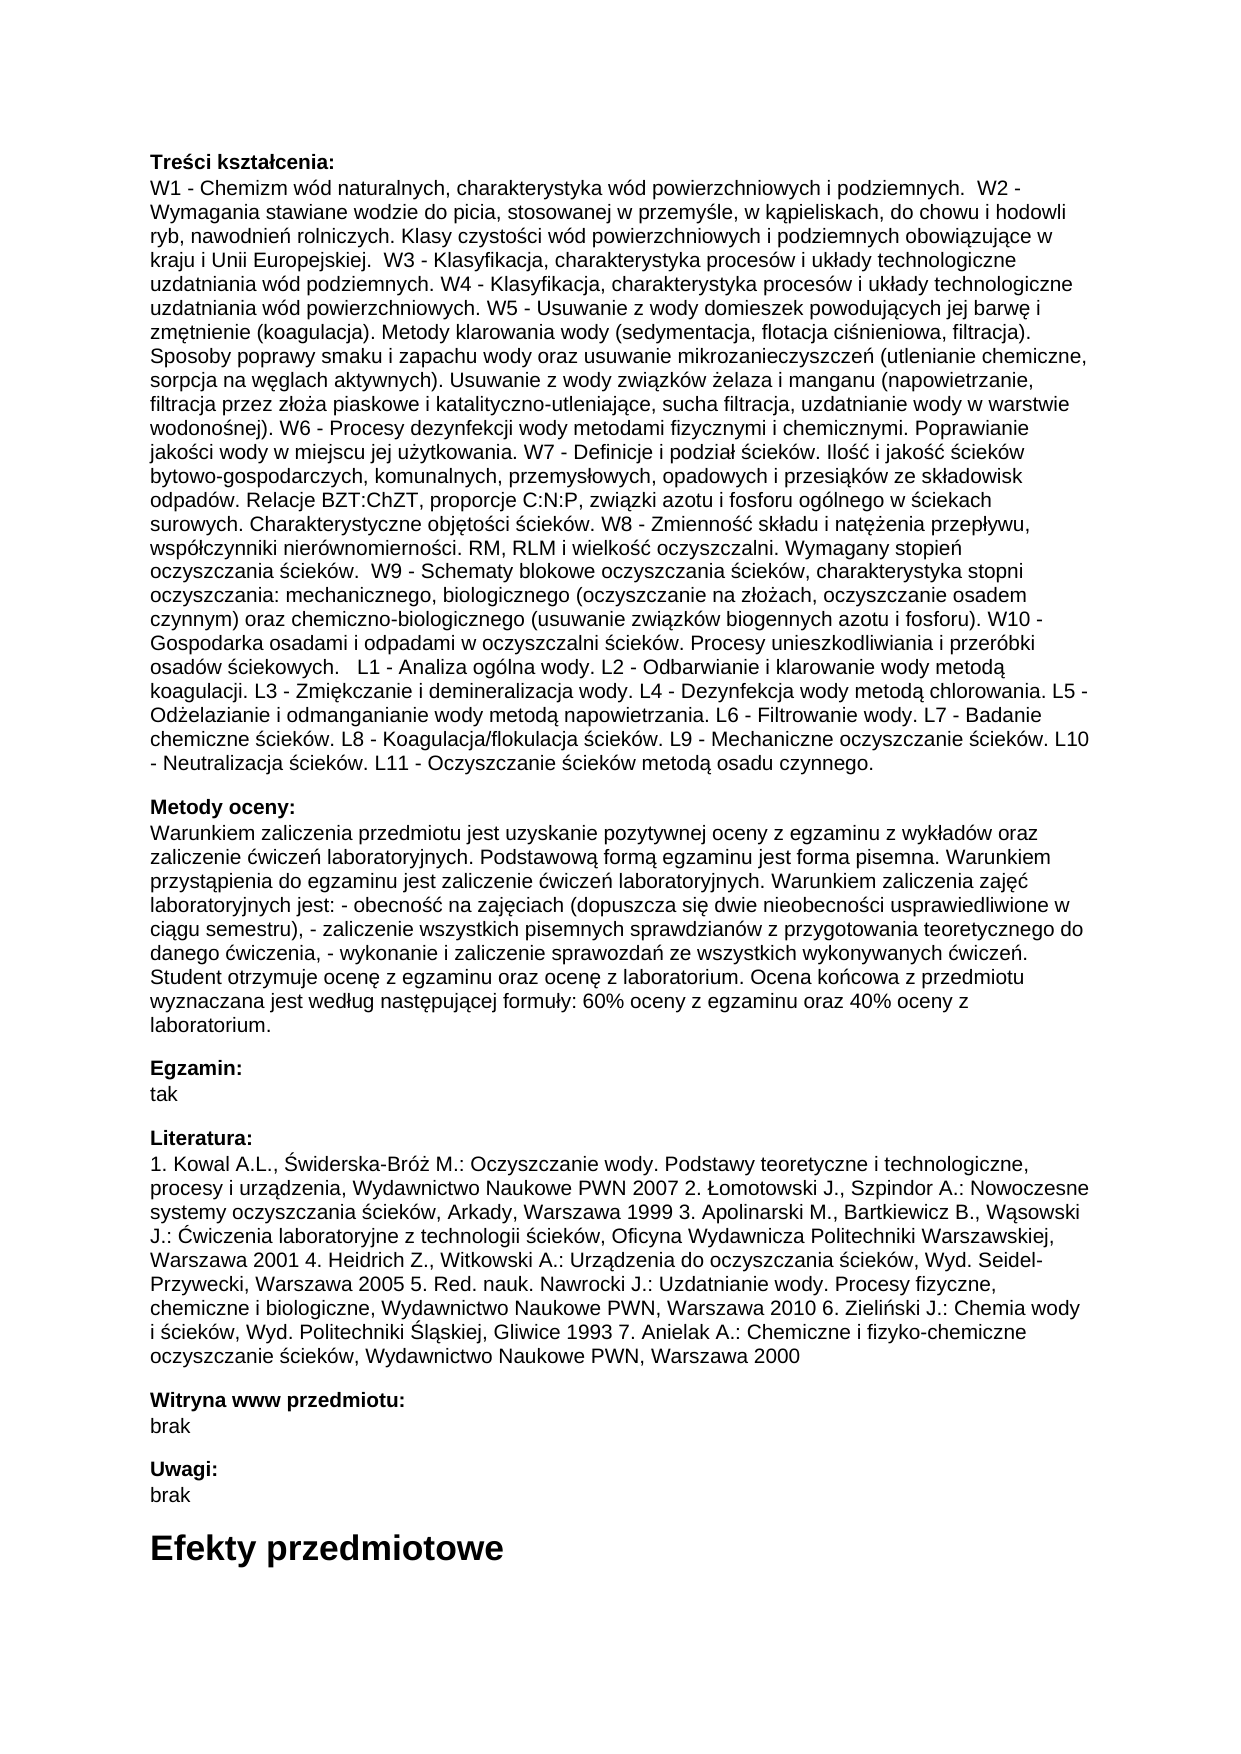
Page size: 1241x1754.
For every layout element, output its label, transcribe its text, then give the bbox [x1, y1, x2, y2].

subtitle Efekty przedmiotowe [150, 1527, 1090, 1568]
text brak [150, 1413, 1090, 1437]
text Witryna www przedmiotu: [150, 1387, 1090, 1411]
text Treści kształcenia: [150, 150, 1090, 174]
text brak [150, 1483, 1090, 1507]
text 1. Kowal A.L., Świderska-Bróż M.: Oczyszczanie wody. Podstawy teoretyczne i technologiczne, procesy i urządzenia, Wydawnictwo Naukowe PWN 2007 2. Łomotowski J., Szpindor A.: Nowoczesne systemy oczyszczania ścieków, Arkady, Warszawa 1999 3. Apolinarski M., Bartkiewicz B., Wąsowski J.: Ćwiczenia laboratoryjne z technologii ścieków, Oficyna Wydawnicza Politechniki Warszawskiej, Warszawa 2001 4. Heidrich Z., Witkowski A.: Urządzenia do oczyszczania ścieków, Wyd. Seidel-Przywecki, Warszawa 2005 5. Red. nauk. Nawrocki J.: Uzdatnianie wody. Procesy fizyczne, chemiczne i biologiczne, Wydawnictwo Naukowe PWN, Warszawa 2010 6. Zieliński J.: Chemia wody i ścieków, Wyd. Politechniki Śląskiej, Gliwice 1993 7. Anielak A.: Chemiczne i fizyko-chemiczne oczyszczanie ścieków, Wydawnictwo Naukowe PWN, Warszawa 2000 [150, 1152, 1090, 1368]
text W1 - Chemizm wód naturalnych, charakterystyka wód powierzchniowych i podziemnych. W2 - Wymagania stawiane wodzie do picia, stosowanej w przemyśle, w kąpieliskach, do chowu i hodowli ryb, nawodnień rolniczych. Klasy czystości wód powierzchniowych i podziemnych obowiązujące w kraju i Unii Europejskiej. W3 - Klasyfikacja, charakterystyka procesów i układy technologiczne uzdatniania wód podziemnych. W4 - Klasyfikacja, charakterystyka procesów i układy technologiczne uzdatniania wód powierzchniowych. W5 - Usuwanie z wody domieszek powodujących jej barwę i zmętnienie (koagulacja). Metody klarowania wody (sedymentacja, flotacja ciśnieniowa, filtracja). Sposoby poprawy smaku i zapachu wody oraz usuwanie mikrozanieczyszczeń (utlenianie chemiczne, sorpcja na węglach aktywnych). Usuwanie z wody związków żelaza i manganu (napowietrzanie, filtracja przez złoża piaskowe i katalityczno-utleniające, sucha filtracja, uzdatnianie wody w warstwie wodonośnej). W6 - Procesy dezynfekcji wody metodami fizycznymi i chemicznymi. Poprawianie jakości wody w miejscu jej użytkowania. W7 - Definicje i podział ścieków. Ilość i jakość ścieków bytowo-gospodarczych, komunalnych, przemysłowych, opadowych i przesiąków ze składowisk odpadów. Relacje BZT:ChZT, proporcje C:N:P, związki azotu i fosforu ogólnego w ściekach surowych. Charakterystyczne objętości ścieków. W8 - Zmienność składu i natężenia przepływu, współczynniki nierównomierności. RM, RLM i wielkość oczyszczalni. Wymagany stopień oczyszczania ścieków. W9 - Schematy blokowe oczyszczania ścieków, charakterystyka stopni oczyszczania: mechanicznego, biologicznego (oczyszczanie na złożach, oczyszczanie osadem czynnym) oraz chemiczno-biologicznego (usuwanie związków biogennych azotu i fosforu). W10 - Gospodarka osadami i odpadami w oczyszczalni ścieków. Procesy unieszkodliwiania i przeróbki osadów ściekowych. L1 - Analiza ogólna wody. L2 - Odbarwianie i klarowanie wody metodą koagulacji. L3 - Zmiękczanie i demineralizacja wody. L4 - Dezynfekcja wody metodą chlorowania. L5 - Odżelazianie i odmanganianie wody metodą napowietrzania. L6 - Filtrowanie wody. L7 - Badanie chemiczne ścieków. L8 - Koagulacja/flokulacja ścieków. L9 - Mechaniczne oczyszczanie ścieków. L10 - Neutralizacja ścieków. L11 - Oczyszczanie ścieków metodą osadu czynnego. [150, 176, 1090, 775]
text Uwagi: [150, 1457, 1090, 1481]
text Literatura: [150, 1126, 1090, 1150]
text tak [150, 1082, 1090, 1106]
text Egzamin: [150, 1056, 1090, 1080]
text Metody oceny: [150, 795, 1090, 819]
text Warunkiem zaliczenia przedmiotu jest uzyskanie pozytywnej oceny z egzaminu z wykładów oraz zaliczenie ćwiczeń laboratoryjnych. Podstawową formą egzaminu jest forma pisemna. Warunkiem przystąpienia do egzaminu jest zaliczenie ćwiczeń laboratoryjnych. Warunkiem zaliczenia zajęć laboratoryjnych jest: - obecność na zajęciach (dopuszcza się dwie nieobecności usprawiedliwione w ciągu semestru), - zaliczenie wszystkich pisemnych sprawdzianów z przygotowania teoretycznego do danego ćwiczenia, - wykonanie i zaliczenie sprawozdań ze wszystkich wykonywanych ćwiczeń. Student otrzymuje ocenę z egzaminu oraz ocenę z laboratorium. Ocena końcowa z przedmiotu wyznaczana jest według następującej formuły: 60% oceny z egzaminu oraz 40% oceny z laboratorium. [150, 821, 1090, 1036]
